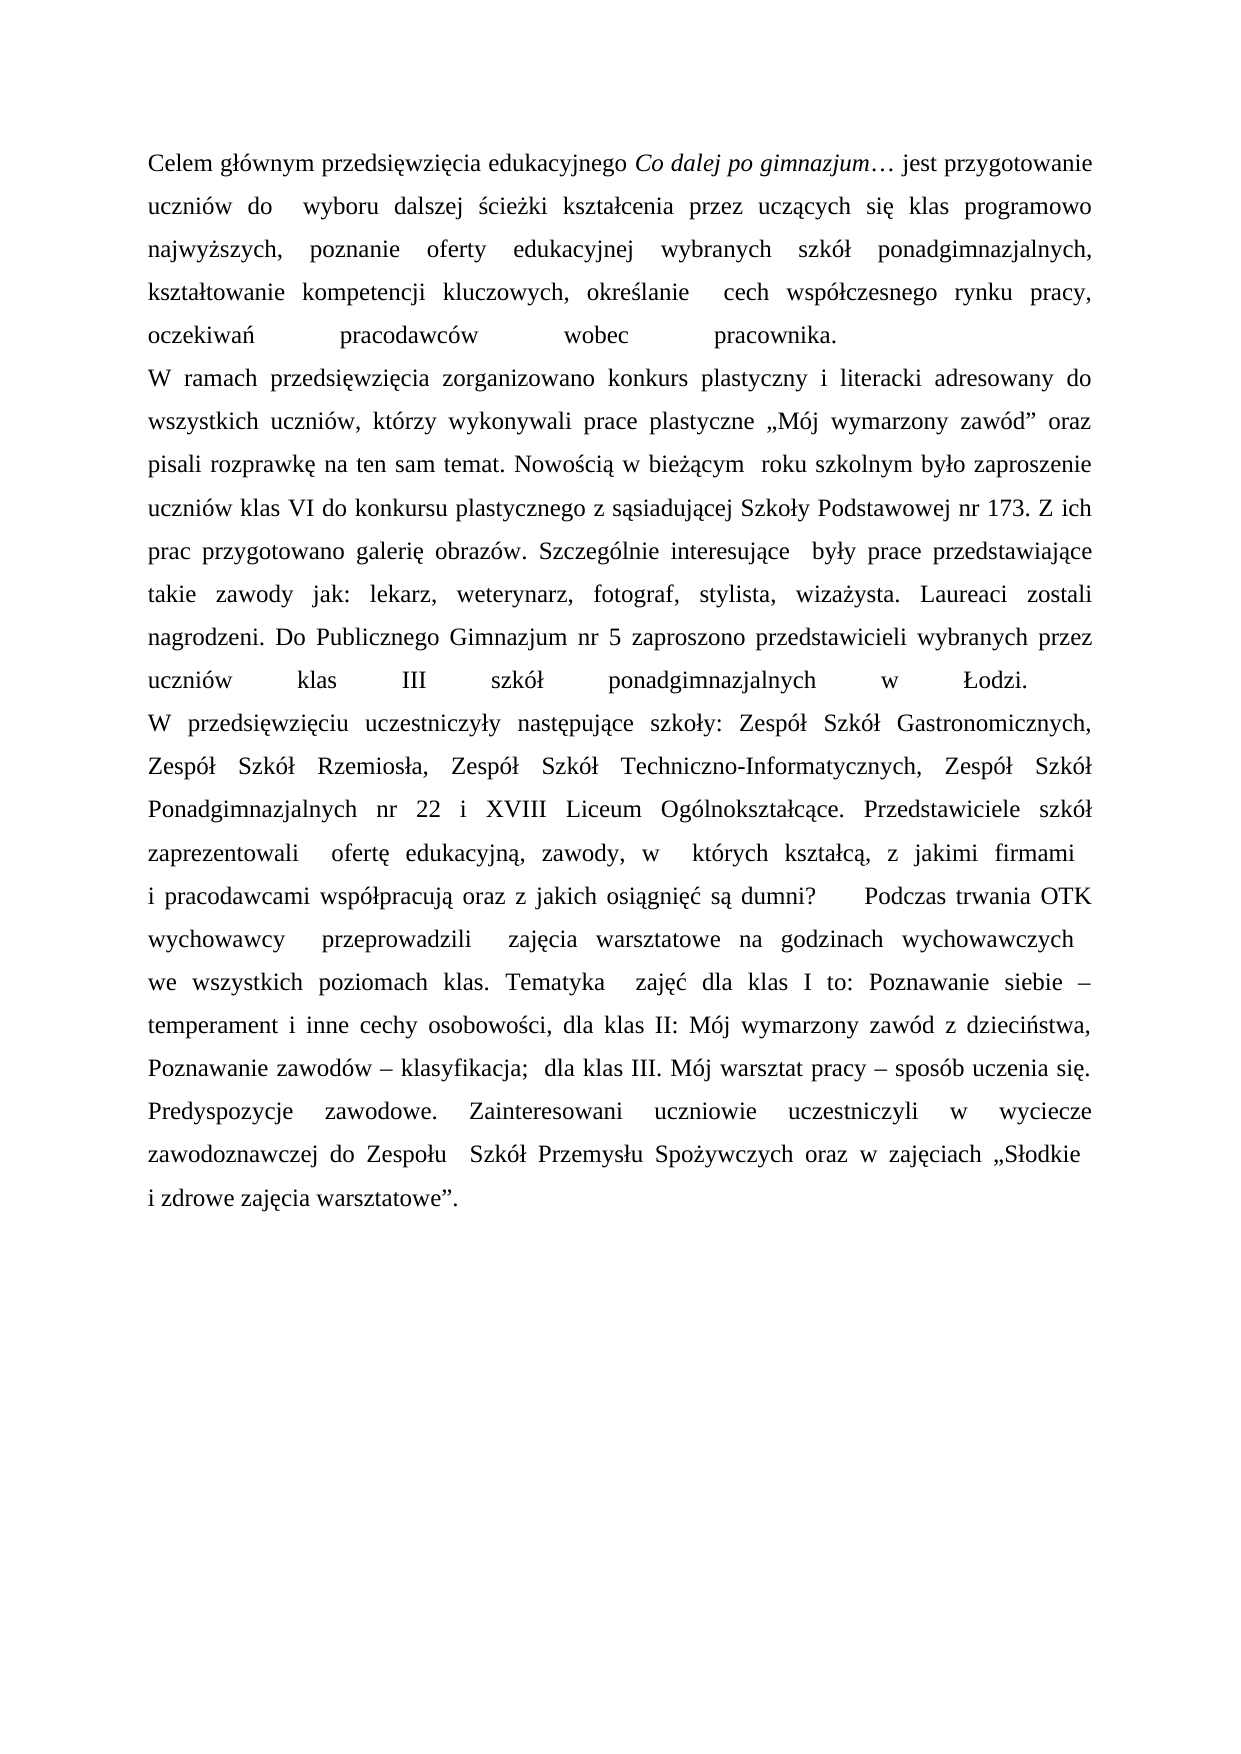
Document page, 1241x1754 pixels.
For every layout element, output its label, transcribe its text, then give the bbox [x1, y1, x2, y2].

text Celem głównym przedsięwzięcia edukacyjnego Co dalej po gimnazjum… jest przygotowanie uczniów do wyboru dalszej ścieżki kształcenia przez uczących się klas programowo najwyższych, poznanie oferty edukacyjnej wybranych szkół ponadgimnazjalnych, kształtowanie kompetencji kluczowych, określanie cech współczesnego rynku pracy, oczekiwań pracodawców wobec pracownika. W ramach przedsięwzięcia zorganizowano konkurs plastyczny i literacki adresowany do wszystkich uczniów, którzy wykonywali prace plastyczne „Mój wymarzony zawód” oraz pisali rozprawkę na ten sam temat. Nowością w bieżącym roku szkolnym było zaproszenie uczniów klas VI do konkursu plastycznego z sąsiadującej Szkoły Podstawowej nr 173. Z ich prac przygotowano galerię obrazów. Szczególnie interesujące były prace przedstawiające takie zawody jak: lekarz, weterynarz, fotograf, stylista, wizażysta. Laureaci zostali nagrodzeni. Do Publicznego Gimnazjum nr 5 zaproszono przedstawicieli wybranych przez uczniów klas III szkół ponadgimnazjalnych w Łodzi. W przedsięwzięciu uczestniczyły następujące szkoły: Zespół Szkół Gastronomicznych, Zespół Szkół Rzemiosła, Zespół Szkół Techniczno-Informatycznych, Zespół Szkół Ponadgimnazjalnych nr 22 i XVIII Liceum Ogólnokształcące. Przedstawiciele szkół zaprezentowali ofertę edukacyjną, zawody, w których kształcą, z jakimi firmami i pracodawcami współpracują oraz z jakich osiągnięć są dumni? Podczas trwania OTK wychowawcy przeprowadzili zajęcia warsztatowe na godzinach wychowawczych we wszystkich poziomach klas. Tematyka zajęć dla klas I to: Poznawanie siebie – temperament i inne cechy osobowości, dla klas II: Mój wymarzony zawód z dzieciństwa, Poznawanie zawodów – klasyfikacja; dla klas III. Mój warsztat pracy – sposób uczenia się. Predyspozycje zawodowe. Zainteresowani uczniowie uczestniczyli w wyciecze zawodoznawczej do Zespołu Szkół Przemysłu Spożywczych oraz w zajęciach „Słodkie i zdrowe zajęcia warsztatowe”. [148, 148, 1093, 1211]
